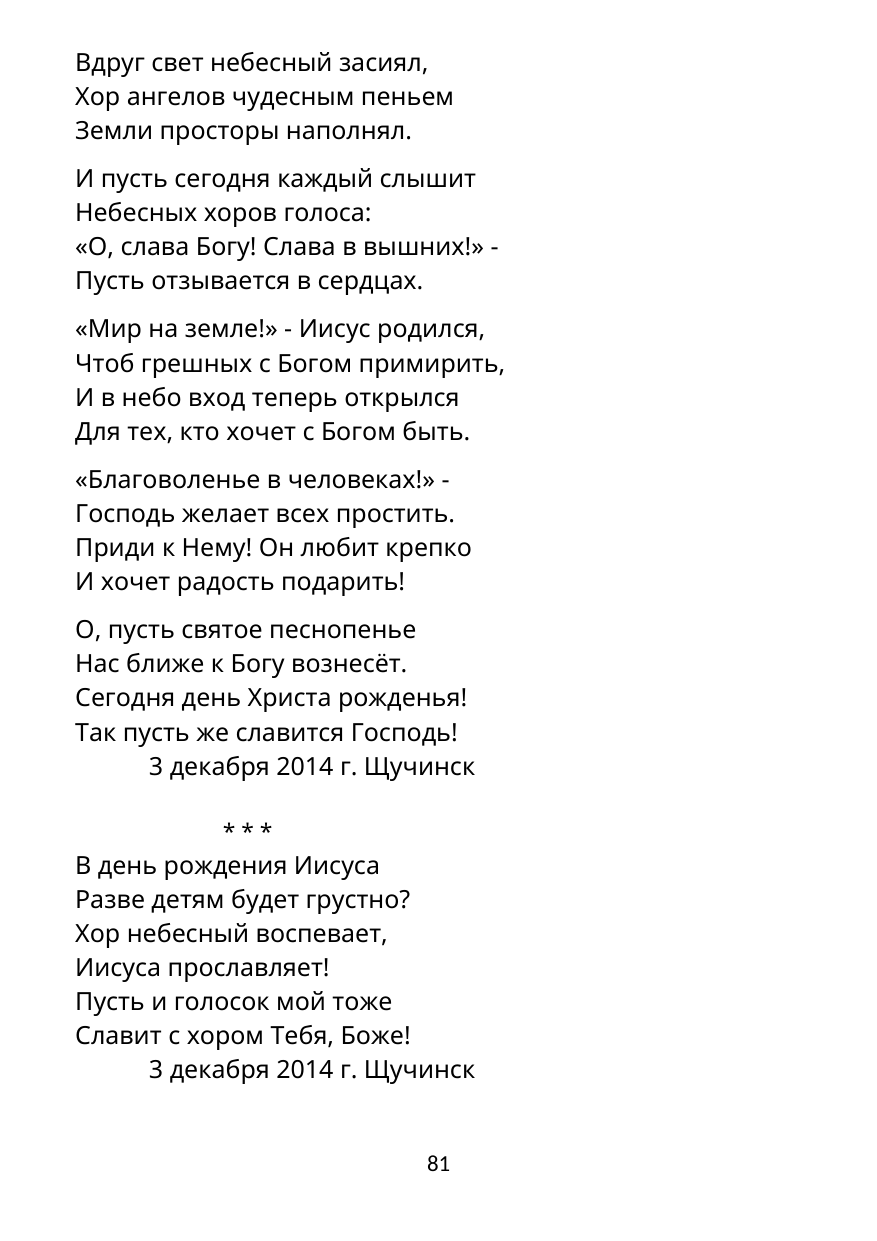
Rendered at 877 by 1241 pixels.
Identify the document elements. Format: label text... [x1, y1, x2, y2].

text И в небо вход теперь открылся [75, 379, 802, 413]
text Пусть отзывается в сердцах. [75, 263, 802, 297]
text Для тех, кто хочет с Богом быть. [75, 413, 802, 447]
text Вдруг свет небесный засиял, [75, 44, 802, 78]
text Славит с хором Тебя, Боже! [75, 1018, 802, 1052]
text Пусть и голосок мой тоже [75, 984, 802, 1018]
text 3 декабря 2014 г. Щучинск [75, 1052, 802, 1086]
text Чтоб грешных с Богом примирить, [75, 345, 802, 379]
text Земли просторы наполнял. [75, 112, 802, 147]
text В день рождения Иисуса [75, 848, 802, 882]
text Небесных хоров голоса: [75, 195, 802, 229]
text «Благоволенье в человеках!» - [75, 462, 802, 496]
text Иисуса прославляет! [75, 950, 802, 984]
text 3 декабря 2014 г. Щучинск [75, 748, 802, 782]
text Сегодня день Христа рожденья! [75, 680, 802, 714]
text «Мир на земле!» - Иисус родился, [75, 311, 802, 345]
text Приди к Нему! Он любит крепко [75, 530, 802, 564]
text * * * [149, 816, 802, 848]
text Хор небесный воспевает, [75, 916, 802, 950]
text Господь желает всех простить. [75, 496, 802, 530]
text Хор ангелов чудесным пеньем [75, 78, 802, 112]
text И пусть сегодня каждый слышит [75, 161, 802, 195]
text Разве детям будет грустно? [75, 882, 802, 916]
text Так пусть же славится Господь! [75, 714, 802, 748]
text И хочет радость подарить! [75, 564, 802, 598]
text «О, слава Богу! Слава в вышних!» - [75, 229, 802, 263]
text Нас ближе к Богу вознесёт. [75, 646, 802, 680]
text О, пусть святое песнопенье [75, 612, 802, 646]
